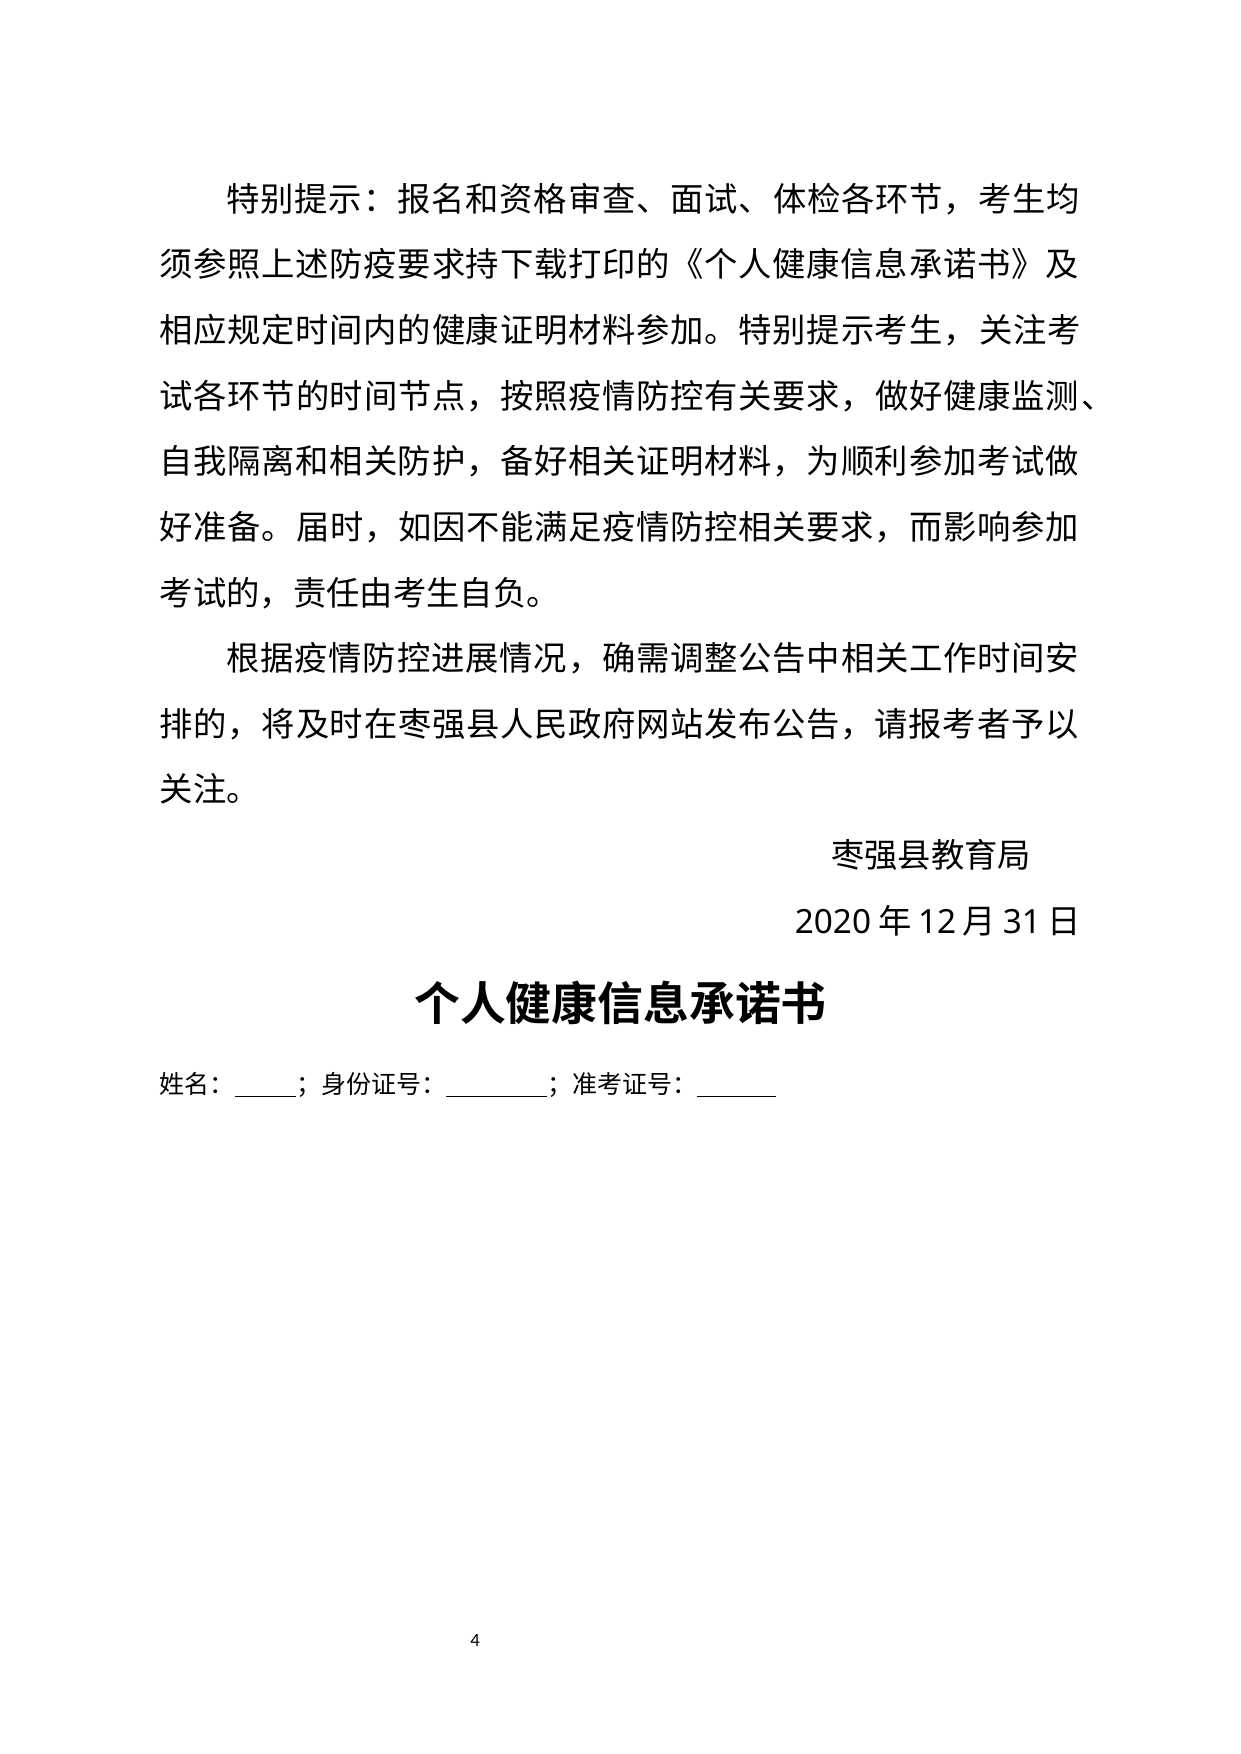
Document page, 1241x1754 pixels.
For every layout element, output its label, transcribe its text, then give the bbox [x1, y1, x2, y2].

text 特别提示：报名和资格审查、面试、体检各环节，考生均须参照上述防疫要求持下载打印的《个人健康信息承诺书》及相应规定时间内的健康证明材料参加。特别提示考生，关注考试各环节的时间节点，按照疫情防控有关要求，做好健康监测、自我隔离和相关防护，备好相关证明材料，为顺利参加考试做好准备。届时，如因不能满足疫情防控相关要求，而影响参加考试的，责任由考生自负。 [159, 164, 1081, 623]
text 个人健康信息承诺书 [159, 951, 1081, 1050]
text 根据疫情防控进展情况，确需调整公告中相关工作时间安排的，将及时在枣强县人民政府网站发布公告，请报考者予以关注。 [159, 623, 1081, 820]
text 枣强县教育局 [159, 820, 1031, 886]
text 2020年12月31日 [201, 886, 1081, 951]
text 姓名： ；身份证号： ；准考证号： [159, 1050, 1081, 1116]
